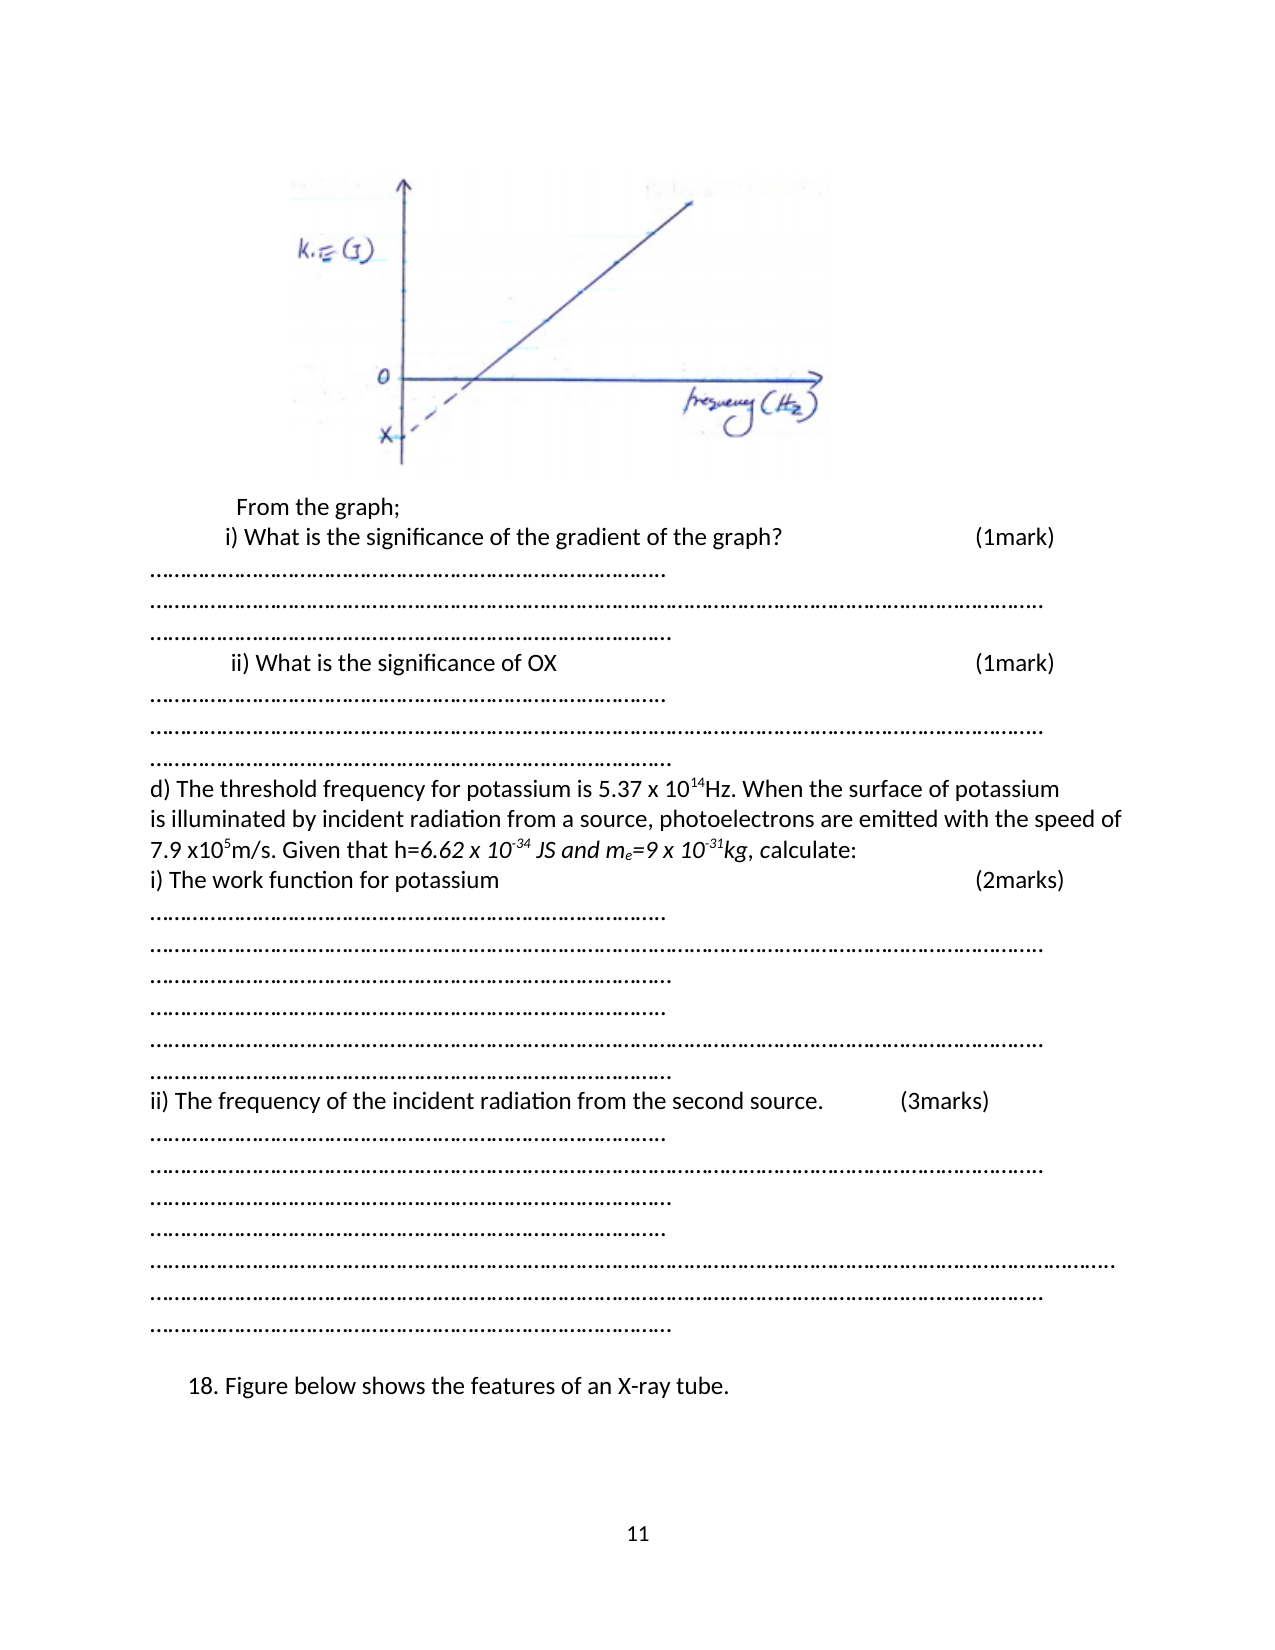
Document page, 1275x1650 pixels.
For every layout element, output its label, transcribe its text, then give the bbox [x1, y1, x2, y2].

text From the graph; [225, 491, 1125, 521]
text ii) What is the significance of OX (1mark) [225, 647, 1125, 677]
text d) The threshold frequency for potassium is 5.37 x 1014Hz. When the surface of potassium [150, 773, 1125, 803]
text is illuminated by incident radiation from a source, photoelectrons are emitted with the speed of 7.9 x105m/s. Given that h=6.62 x 10-34 JS and me=9 x 10-31kg, calculate: [150, 803, 1125, 864]
text i) What is the significance of the gradient of the graph? (1mark) [225, 521, 1125, 552]
text …………………………………………………………………………..…………………………………………………………………………………………………………………………………..…………………………………………………………………………… [150, 1116, 1125, 1211]
text …………………………………………………………………………..…………………………………………………………………………………………………………………………………..…………………………………………………………………………… [150, 990, 1125, 1086]
text …………………………………………………………………………..…………………………………………………………………………………………………………………………………..…………………………………………………………………………… [150, 895, 1125, 990]
text …………………………………………………………………………..…………………………………………………………………………………………………………………………………..…………………………………………………………………………… [150, 552, 1125, 647]
text ii) The frequency of the incident radiation from the second source. (3marks) [150, 1086, 1125, 1116]
text i) The work function for potassium (2marks) [150, 864, 1125, 895]
text …………………………………………………………………………..…………………………………………………………………………………………………………………………………..…………………………………………………………………………… [150, 677, 1125, 773]
list Figure below shows the features of an X-ray tube. [187, 1370, 1125, 1401]
picture [290, 150, 838, 491]
text …………………………………………………………………………..……………………………………………………………………………………………………………………………………………..…………………………………………………………………………………………………………………………………..…………………………………………………………………………… [150, 1211, 1125, 1338]
